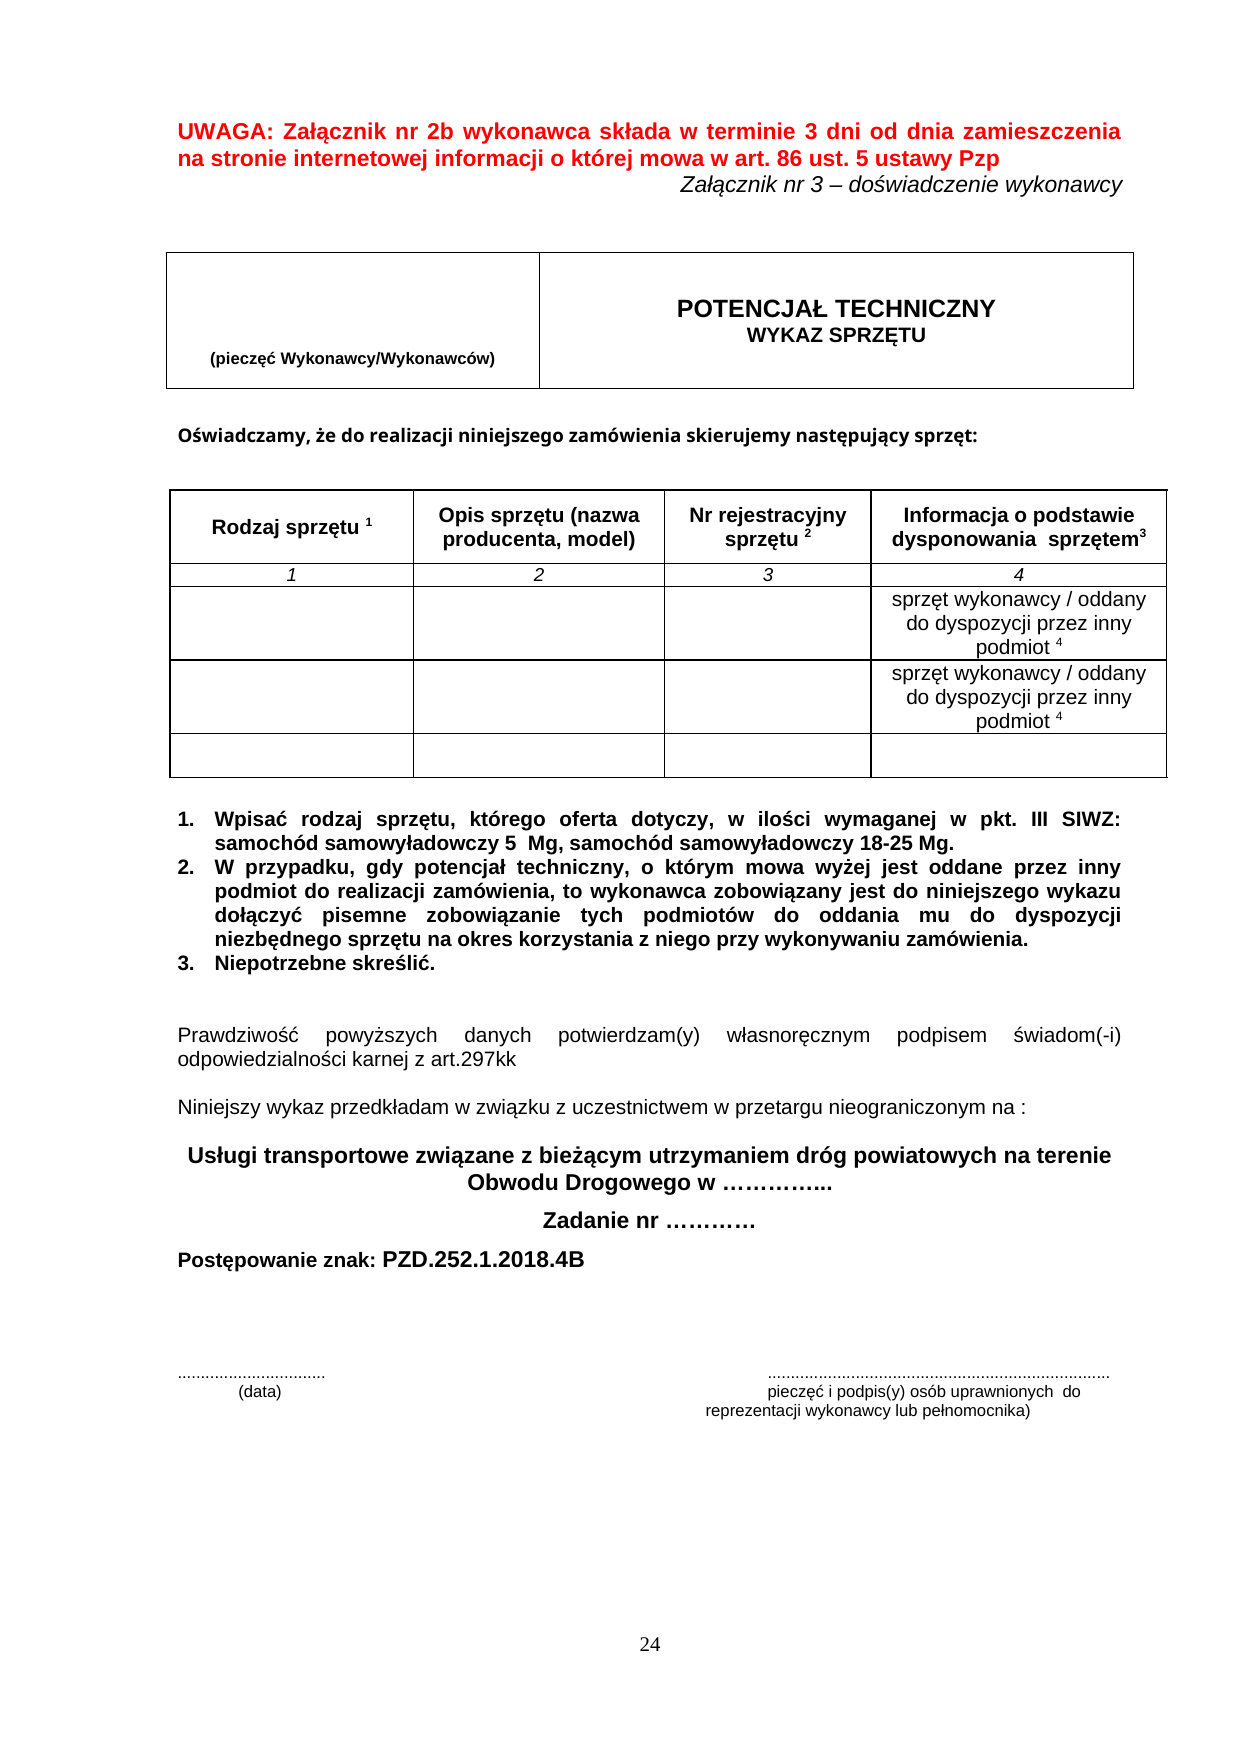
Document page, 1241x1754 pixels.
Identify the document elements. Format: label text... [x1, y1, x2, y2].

text Usługi transportowe związane z bieżącym utrzymaniem dróg powiatowych na terenie Obwodu Drogowego w …………... [177, 1142, 1122, 1195]
table_header Opis sprzętu (nazwa producenta, model) [414, 491, 664, 562]
list Wpisać rodzaj sprzętu, którego oferta dotyczy, w ilości wymaganej w pkt. III SIWZ: samochód samowyładowczy 5 Mg, samochód samowyładowczy 18-25 Mg. [177, 807, 1122, 855]
table_cell [665, 661, 870, 732]
table_cell [414, 587, 664, 659]
table_cell [872, 734, 1166, 777]
text Oświadczamy, że do realizacji niniejszego zamówienia skierujemy następujący sprzęt: [177, 422, 1122, 448]
table_cell [665, 734, 870, 777]
table_cell [414, 734, 664, 777]
table_cell 3 [665, 564, 870, 586]
table_cell [414, 661, 664, 732]
text Załącznik nr 3 – doświadczenie wykonawcy [177, 171, 1122, 197]
list Niepotrzebne skreślić. [177, 951, 1122, 975]
table_cell 4 [872, 564, 1166, 586]
text ................................ .......................................................................... [177, 1363, 1122, 1382]
list W przypadku, gdy potencjał techniczny, o którym mowa wyżej jest oddane przez inny podmiot do realizacji zamówienia, to wykonawca zobowiązany jest do niniejszego wykazu dołączyć pisemne zobowiązanie tych podmiotów do oddania mu do dyspozycji niezbędnego sprzętu na okres korzystania z niego przy wykonywaniu zamówienia. [177, 855, 1122, 951]
text Postępowanie znak: PZD.252.1.2018.4B [177, 1246, 1122, 1272]
table_header Rodzaj sprzętu 1 [171, 491, 413, 562]
table_cell [665, 587, 870, 659]
table_header POTENCJAŁ TECHNICZNY WYKAZ SPRZĘTU [540, 253, 1133, 387]
text Niniejszy wykaz przedkładam w związku z uczestnictwem w przetargu nieograniczonym na : [177, 1094, 1122, 1118]
text Zadanie nr ………… [177, 1207, 1122, 1233]
table_cell [171, 734, 413, 777]
table_header Informacja o podstawie dysponowania sprzętem3 [872, 491, 1166, 562]
table_cell [171, 661, 413, 732]
table_cell 1 [171, 564, 413, 586]
text (data) pieczęć i podpis(y) osób uprawnionych do [238, 1382, 1122, 1401]
text UWAGA: Załącznik nr 2b wykonawca składa w terminie 3 dni od dnia zamieszczenia na stronie internetowej informacji o której mowa w art. 86 ust. 5 ustawy Pzp [177, 118, 1122, 171]
table_header (pieczęć Wykonawcy/Wykonawców) [167, 253, 539, 387]
text Prawdziwość powyższych danych potwierdzam(y) własnoręcznym podpisem świadom(-i) odpowiedzialności karnej z art.297kk [177, 1023, 1122, 1071]
table_header Nr rejestracyjny sprzętu 2 [665, 491, 870, 562]
text reprezentacji wykonawcy lub pełnomocnika) [177, 1401, 1122, 1420]
table_cell sprzęt wykonawcy / oddany do dyspozycji przez inny podmiot 4 [872, 661, 1166, 732]
table_cell [171, 587, 413, 659]
table_cell 2 [414, 564, 664, 586]
table_cell sprzęt wykonawcy / oddany do dyspozycji przez inny podmiot 4 [872, 587, 1166, 659]
